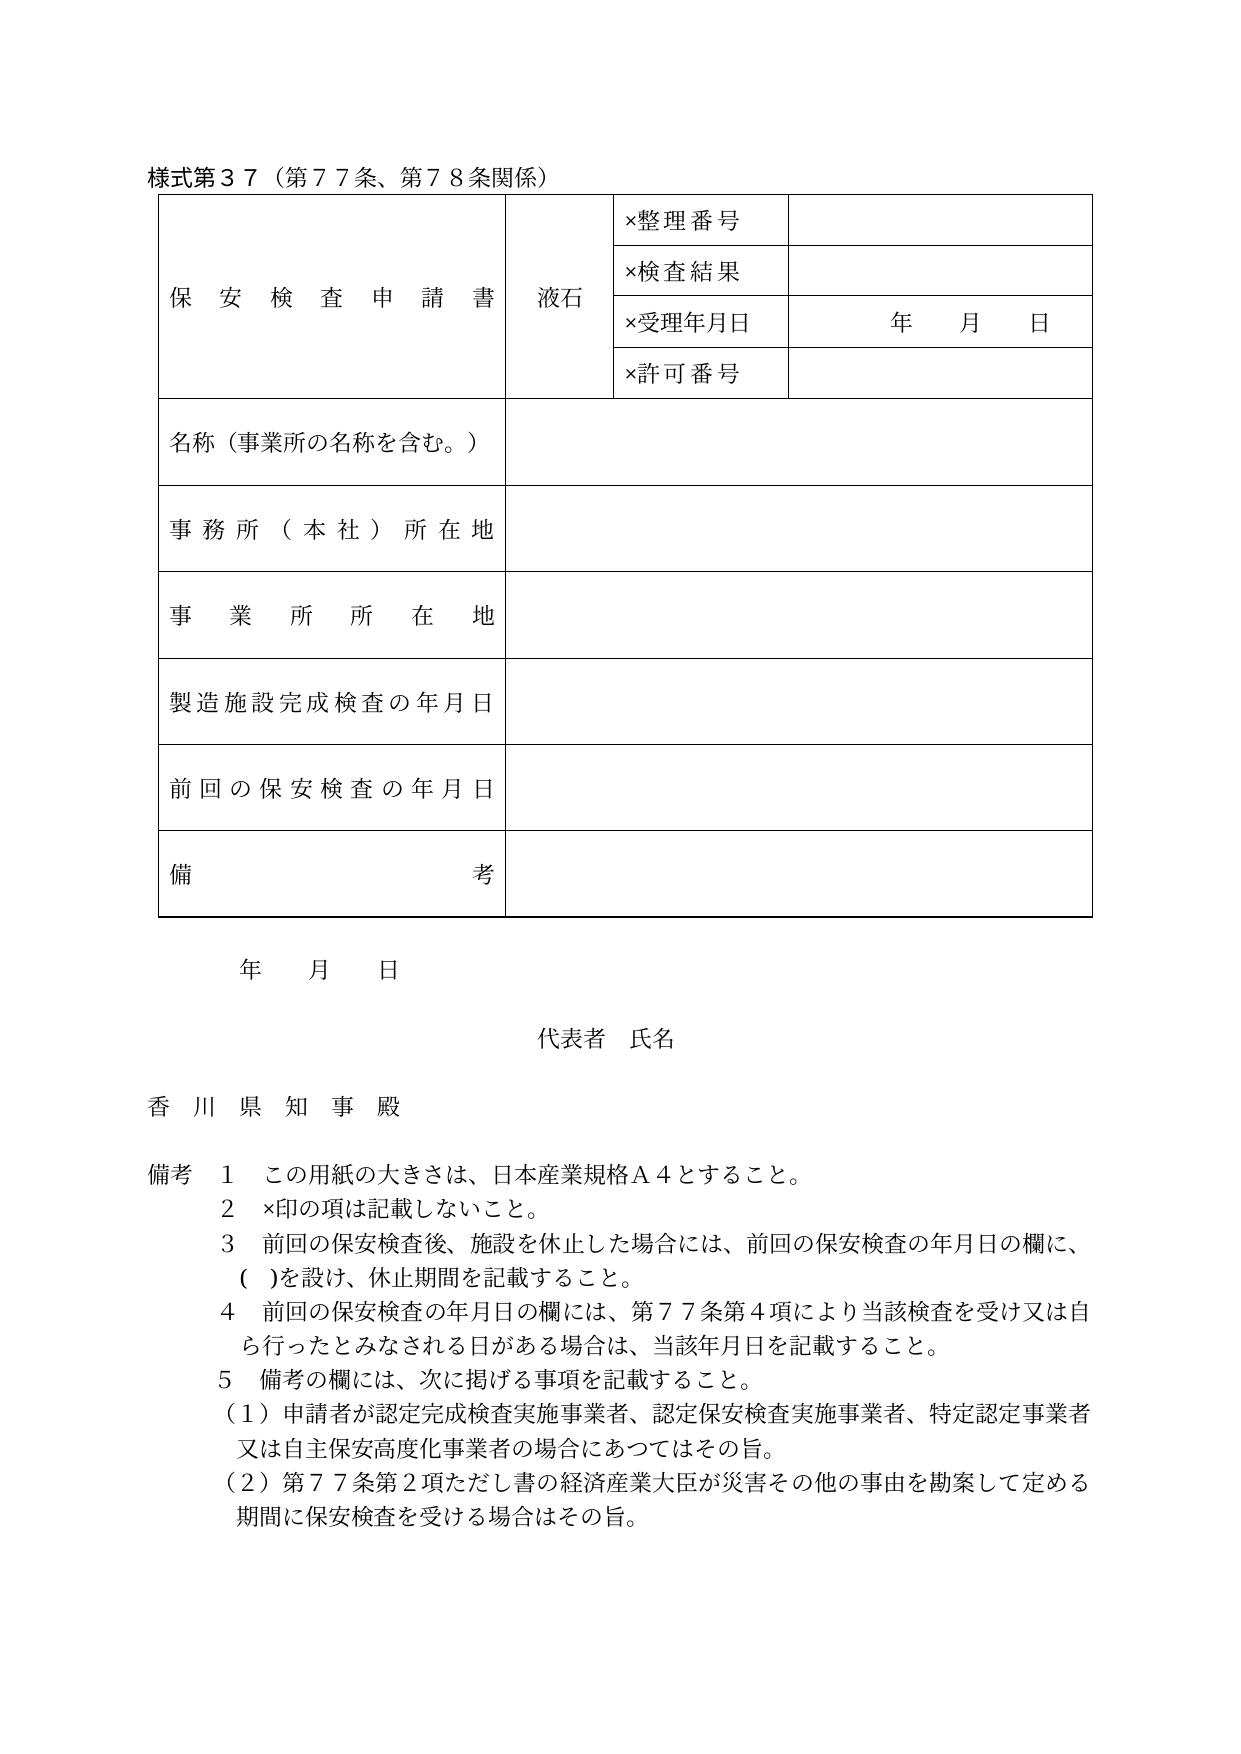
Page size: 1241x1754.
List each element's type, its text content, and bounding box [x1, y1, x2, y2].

text 代表者 氏名 [148, 1020, 1092, 1054]
table_cell [789, 348, 1092, 398]
table_header 保安検査申請書 [159, 195, 505, 398]
table_cell [789, 246, 1092, 295]
table_cell [506, 745, 1092, 830]
table_header [789, 195, 1092, 244]
text 備考 １ この用紙の大きさは、日本産業規格Ａ４とすること。 [148, 1157, 1092, 1191]
table_cell [506, 831, 1092, 916]
table_cell 名称（事業所の名称を含む。） [159, 399, 505, 485]
text ２ ×印の項は記載しないこと。 [148, 1191, 1092, 1225]
table_cell ×許可番号 [614, 348, 788, 398]
table_cell ×検査結果 [614, 246, 788, 295]
table_header 液石 [506, 195, 613, 398]
text 香 川 県 知 事 殿 [148, 1088, 1092, 1122]
table_cell 前回の保安検査の年月日 [159, 745, 505, 830]
table_cell [506, 486, 1092, 571]
text （２）第７７条第２項ただし書の経済産業大臣が災害その他の事由を勘案して定める期間に保安検査を受ける場合はその旨。 [213, 1464, 1092, 1532]
text ３ 前回の保安検査後、施設を休止した場合には、前回の保安検査の年月日の欄に、( )を設け、休止期間を記載すること。 [148, 1225, 1092, 1293]
table_cell ×受理年月日 [614, 296, 788, 347]
table_cell [506, 399, 1092, 485]
table_cell 事 業 所 所 在 地 [159, 572, 505, 657]
table_cell 事務所（本社）所在地 [159, 486, 505, 571]
table_cell 備考 [159, 831, 505, 916]
text 様式第３７（第７７条、第７８条関係） [148, 159, 1092, 194]
table_cell [506, 572, 1092, 657]
text 年 月 日 [148, 952, 1092, 986]
text （１）申請者が認定完成検査実施事業者、認定保安検査実施事業者、特定認定事業者又は自主保安高度化事業者の場合にあつてはその旨。 [213, 1396, 1092, 1464]
text ４ 前回の保安検査の年月日の欄には、第７７条第４項により当該検査を受け又は自ら行ったとみなされる日がある場合は、当該年月日を記載すること。 [148, 1293, 1092, 1362]
table_cell 製造施設完成検査の年月日 [159, 659, 505, 744]
table_cell [506, 659, 1092, 744]
table_header ×整理番号 [614, 195, 788, 244]
text ５ 備考の欄には、次に掲げる事項を記載すること。 [213, 1362, 1092, 1396]
table_cell 年 月 日 [789, 296, 1092, 347]
